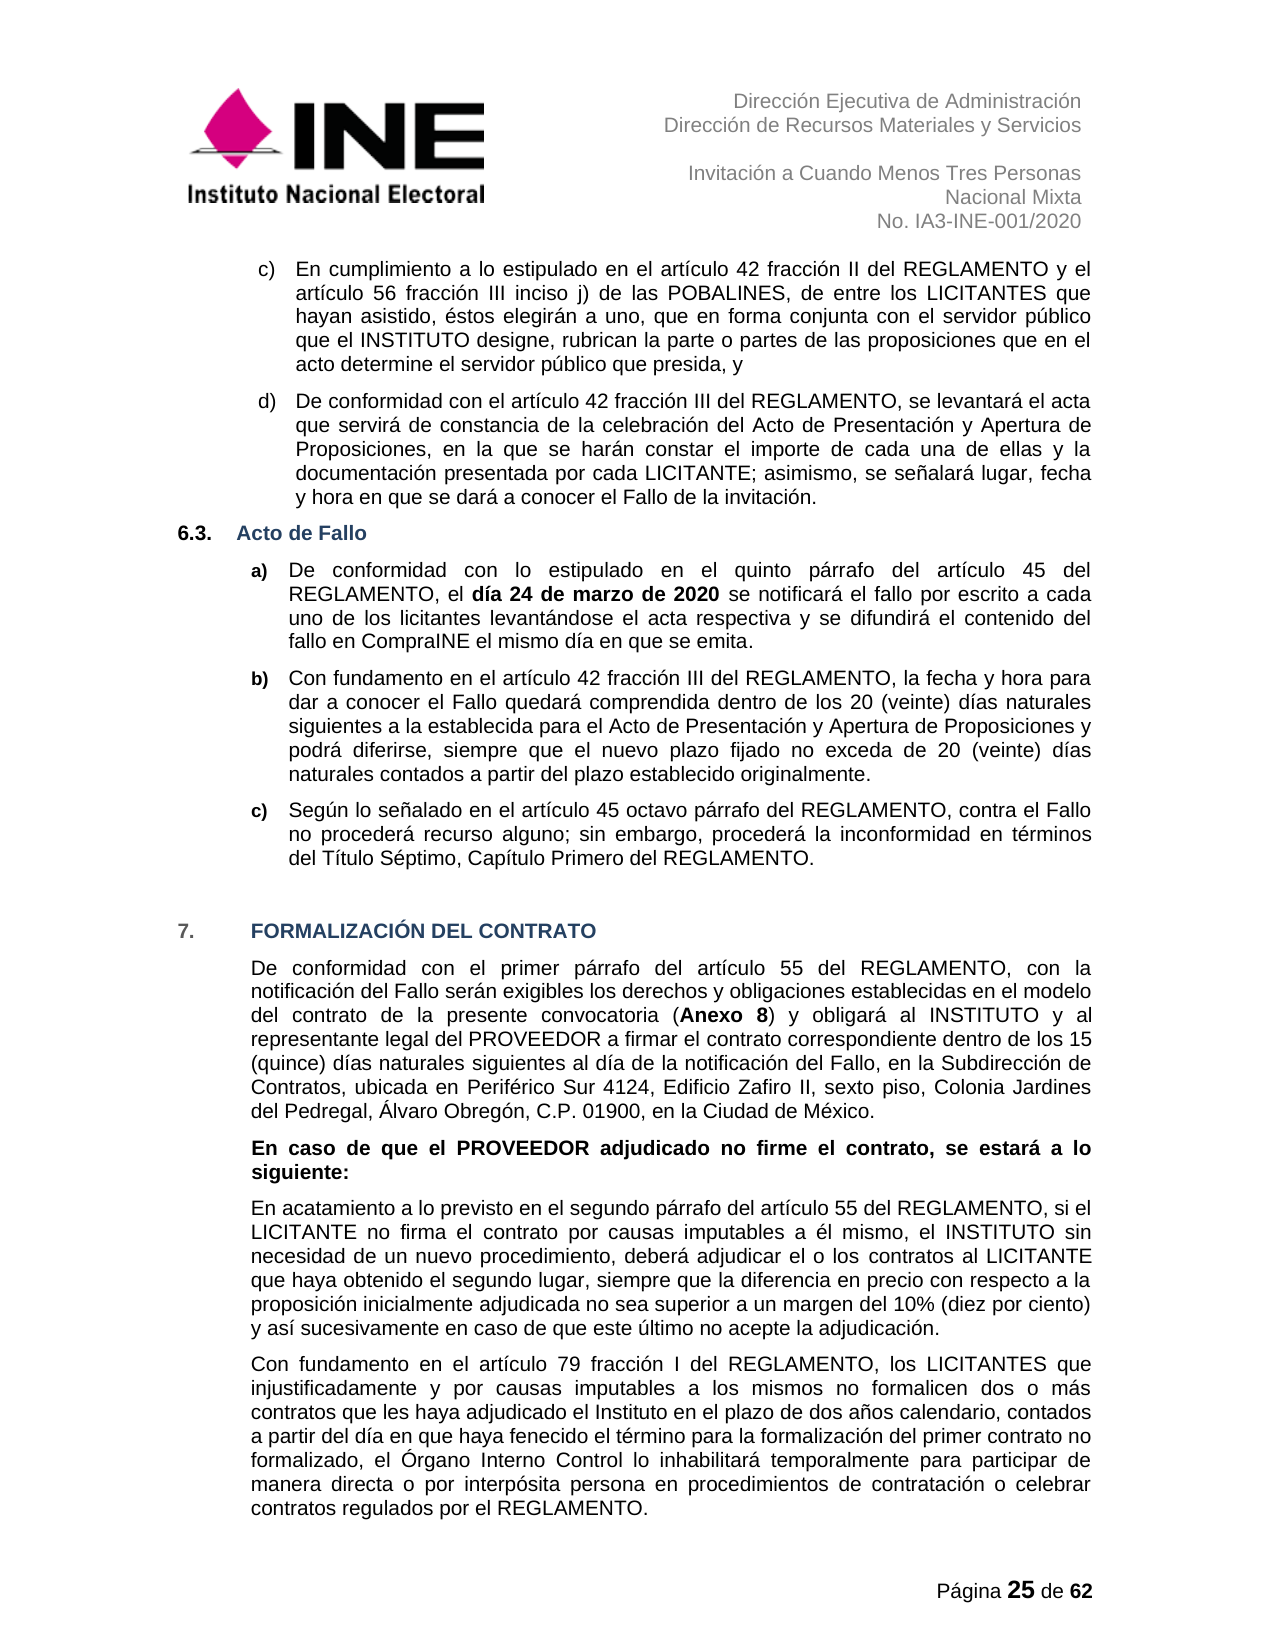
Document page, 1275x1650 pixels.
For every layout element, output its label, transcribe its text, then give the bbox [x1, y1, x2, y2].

text Con fundamento en el artículo 79 fracción I del REGLAMENTO, los LICITANTES que injustificadamente y por causas imputables a los mismos no formalicen dos o más contratos que les haya adjudicado el Instituto en el plazo de dos años calendario, contados a partir del día en que haya fenecido el término para la formalización del primer contrato no formalizado, el Órgano Interno Control lo inhabilitará temporalmente para participar de manera directa o por interpósita persona en procedimientos de contratación o celebrar contratos regulados por el REGLAMENTO. [251, 1352, 1092, 1520]
list En cumplimiento a lo estipulado en el artículo 42 fracción II del REGLAMENTO y el artículo 56 fracción III inciso j) de las POBALINES, de entre los LICITANTES que hayan asistido, éstos elegirán a uno, que en forma conjunta con el servidor público que el INSTITUTO designe, rubrican la parte o partes de las proposiciones que en el acto determine el servidor público que presida, y [258, 256, 1092, 376]
list En acatamiento a lo previsto en el segundo párrafo del artículo 55 del REGLAMENTO, si el LICITANTE no firma el contrato por causas imputables a él mismo, el INSTITUTO sin necesidad de un nuevo procedimiento, deberá adjudicar el o los contratos al LICITANTE que haya obtenido el segundo lugar, siempre que la diferencia en precio con respecto a la proposición inicialmente adjudicada no sea superior a un margen del 10% (diez por ciento) y así sucesivamente en caso de que este último no acepte la adjudicación. [251, 1196, 1092, 1340]
text De conformidad con el primer párrafo del artículo 55 del REGLAMENTO, con la notificación del Fallo serán exigibles los derechos y obligaciones establecidas en el modelo del contrato de la presente convocatoria (Anexo 8) y obligará al INSTITUTO y al representante legal del PROVEEDOR a firmar el contrato correspondiente dentro de los 15 (quince) días naturales siguientes al día de la notificación del Fallo, en la Subdirección de Contratos, ubicada en Periférico Sur 4124, Edificio Zafiro II, sexto piso, Colonia Jardines del Pedregal, Álvaro Obregón, C.P. 01900, en la Ciudad de México. [251, 955, 1092, 1123]
list Según lo señalado en el artículo 45 octavo párrafo del REGLAMENTO, contra el Fallo no procederá recurso alguno; sin embargo, procederá la inconformidad en términos del Título Séptimo, Capítulo Primero del REGLAMENTO. [251, 798, 1092, 870]
list Con fundamento en el artículo 42 fracción III del REGLAMENTO, la fecha y hora para dar a conocer el Fallo quedará comprendida dentro de los 20 (veinte) días naturales siguientes a la establecida para el Acto de Presentación y Apertura de Proposiciones y podrá diferirse, siempre que el nuevo plazo fijado no exceda de 20 (veinte) días naturales contados a partir del plazo establecido originalmente. [251, 666, 1092, 786]
list De conformidad con el artículo 42 fracción III del REGLAMENTO, se levantará el acta que servirá de constancia de la celebración del Acto de Presentación y Apertura de Proposiciones, en la que se harán constar el importe de cada una de ellas y la documentación presentada por cada LICITANTE; asimismo, se señalará lugar, fecha y hora en que se dará a conocer el Fallo de la invitación. [258, 389, 1092, 508]
text En caso de que el PROVEEDOR adjudicado no firme el contrato, se estará a lo siguiente: [251, 1136, 1092, 1183]
subtitle FORMALIZACIÓN DEL CONTRATO [177, 919, 1092, 943]
subtitle Acto de Fallo [177, 521, 1092, 545]
list De conformidad con lo estipulado en el quinto párrafo del artículo 45 del REGLAMENTO, el día 24 de marzo de 2020 se notificará el fallo por escrito a cada uno de los licitantes levantándose el acta respectiva y se difundirá el contenido del fallo en CompraINE el mismo día en que se emita. [251, 557, 1092, 653]
picture [188, 88, 484, 203]
